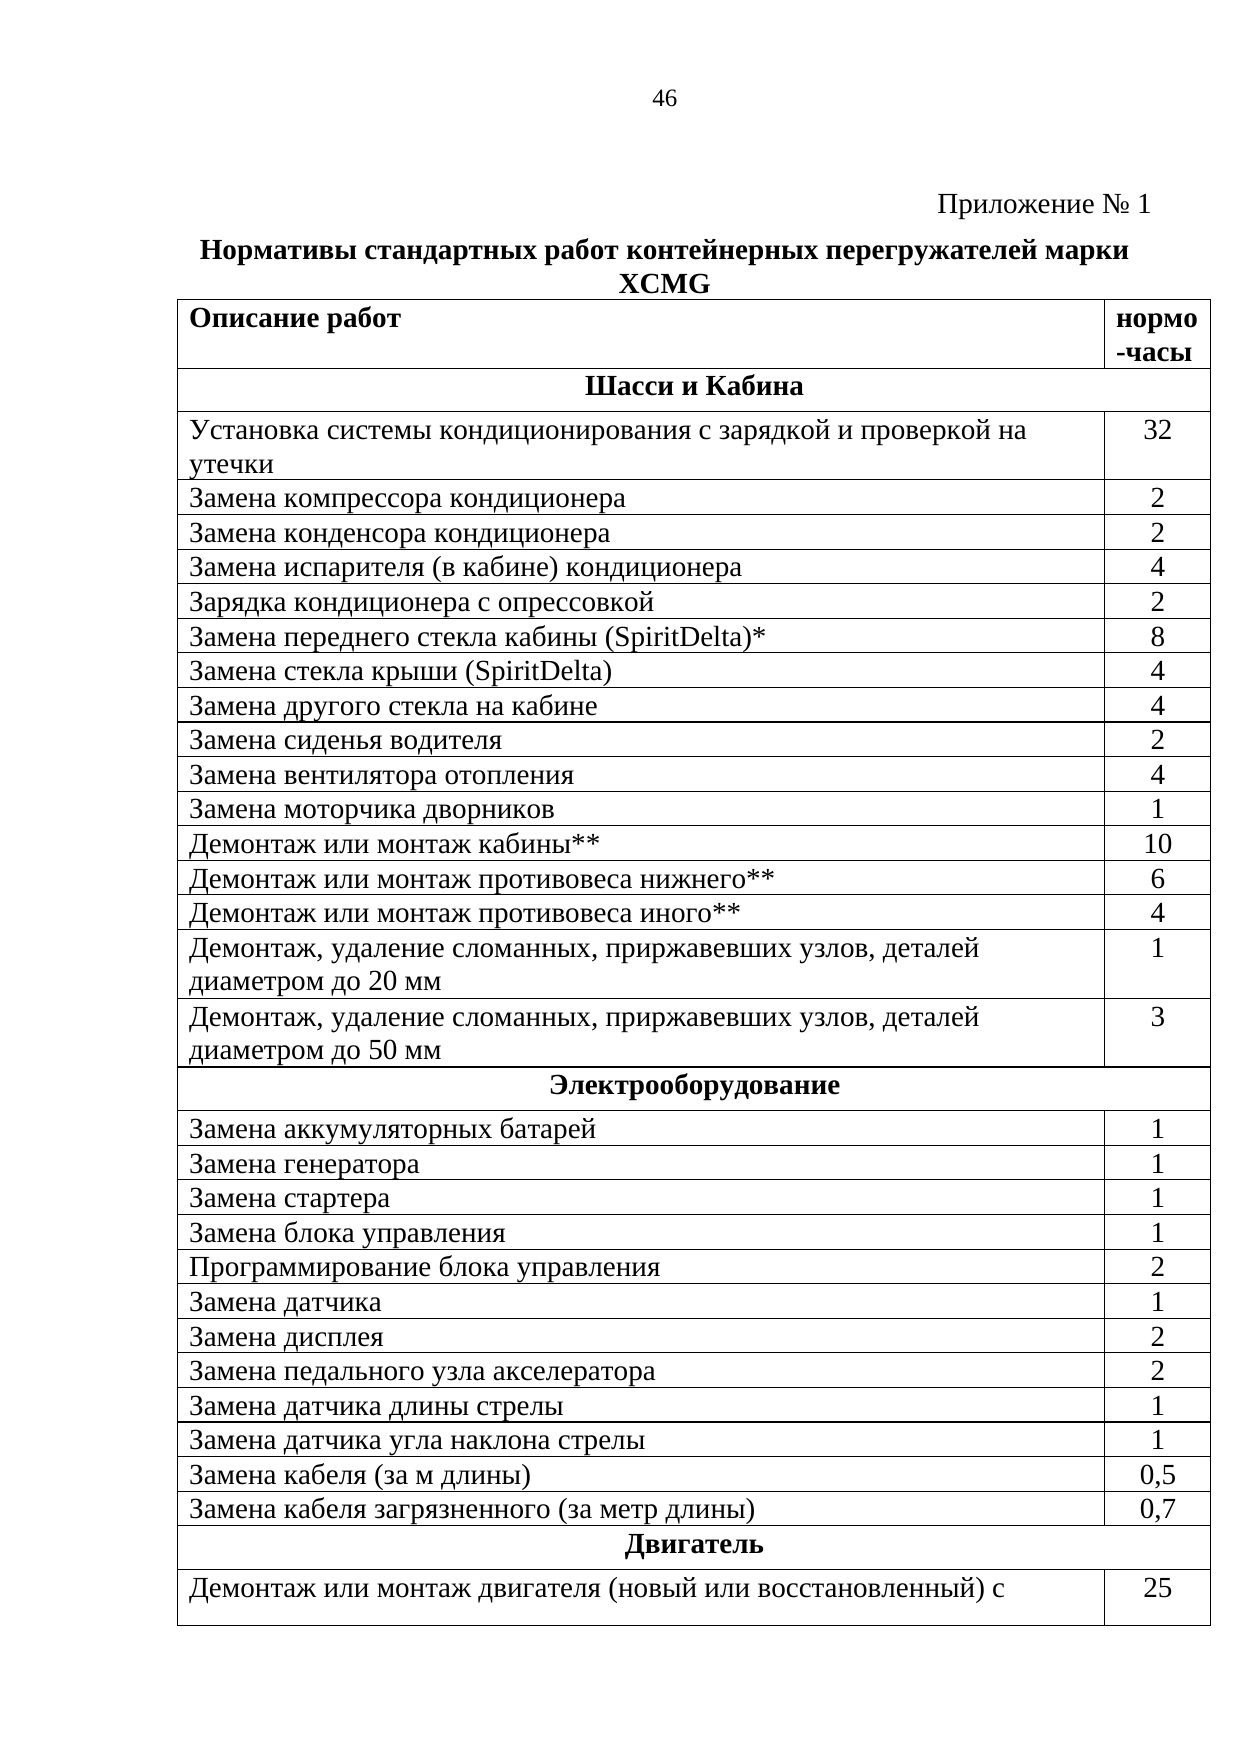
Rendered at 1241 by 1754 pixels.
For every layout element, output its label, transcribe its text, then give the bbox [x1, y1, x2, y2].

table_cell 1 [1105, 792, 1210, 825]
table_cell 4 [1105, 653, 1210, 687]
table_cell 2 [1105, 1319, 1210, 1352]
table_cell 3 [1105, 999, 1210, 1066]
table_cell 1 [1105, 1423, 1210, 1456]
table_cell Замена сиденья водителя [178, 723, 1104, 756]
table_cell 2 [1105, 515, 1210, 548]
table_cell Замена вентилятора отопления [178, 757, 1104, 791]
table_cell 1 [1105, 930, 1210, 998]
table_cell 1 [1105, 1111, 1210, 1145]
table_cell Замена переднего стекла кабины (SpiritDelta)* [178, 619, 1104, 652]
table_cell Замена генератора [178, 1146, 1104, 1179]
table_cell Замена блока управления [178, 1215, 1104, 1248]
table_cell 1 [1105, 1284, 1210, 1318]
table_cell Программирование блока управления [178, 1250, 1104, 1283]
table_cell 1 [1105, 1388, 1210, 1421]
table_cell Установка системы кондиционирования с зарядкой и проверкой на утечки [178, 412, 1104, 479]
table_cell 4 [1105, 688, 1210, 721]
table_cell Замена датчика угла наклона стрелы [178, 1423, 1104, 1456]
text Нормативы стандартных работ контейнерных перегружателей марки XCMG [177, 232, 1152, 299]
text Приложение № 1 [177, 186, 1152, 220]
table_cell Замена кабеля загрязненного (за метр длины) [178, 1492, 1104, 1525]
table_cell Демонтаж, удаление сломанных, приржавевших узлов, деталей диаметром до 20 мм [178, 930, 1104, 998]
table_cell Замена стартера [178, 1180, 1104, 1214]
table_cell 0,5 [1105, 1457, 1210, 1491]
table_cell Демонтаж или монтаж противовеса иного** [178, 895, 1104, 929]
table_cell Замена датчика длины стрелы [178, 1388, 1104, 1421]
table_header Описание работ [178, 300, 1104, 367]
table_cell 6 [1105, 861, 1210, 894]
table_cell 1 [1105, 1180, 1210, 1214]
table_cell Замена моторчика дворников [178, 792, 1104, 825]
table_cell Шасси и Кабина [178, 369, 1210, 411]
table_cell Замена стекла крыши (SpiritDelta) [178, 653, 1104, 687]
table_cell 1 [1105, 1215, 1210, 1248]
table_cell 4 [1105, 895, 1210, 929]
table_cell Демонтаж или монтаж кабины** [178, 826, 1104, 860]
table_cell 2 [1105, 1250, 1210, 1283]
table_cell Замена педального узла акселератора [178, 1353, 1104, 1387]
table_cell 2 [1105, 723, 1210, 756]
table_cell 1 [1105, 1146, 1210, 1179]
table_cell 2 [1105, 584, 1210, 618]
table_cell Демонтаж, удаление сломанных, приржавевших узлов, деталей диаметром до 50 мм [178, 999, 1104, 1066]
table_cell 2 [1105, 480, 1210, 514]
table_cell Двигатель [178, 1526, 1210, 1569]
table_cell Демонтаж или монтаж противовеса нижнего** [178, 861, 1104, 894]
table_cell 8 [1105, 619, 1210, 652]
table_cell Замена дисплея [178, 1319, 1104, 1352]
table_cell 4 [1105, 550, 1210, 583]
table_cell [178, 1570, 1104, 1625]
table_cell Замена компрессора кондиционера [178, 480, 1104, 514]
table_cell 10 [1105, 826, 1210, 860]
table_cell 0,7 [1105, 1492, 1210, 1525]
table_cell Зарядка кондиционера с опрессовкой [178, 584, 1104, 618]
table_cell Замена другого стекла на кабине [178, 688, 1104, 721]
table_cell 4 [1105, 757, 1210, 791]
table_cell Замена испарителя (в кабине) кондиционера [178, 550, 1104, 583]
table_cell 32 [1105, 412, 1210, 479]
table_cell Замена аккумуляторных батарей [178, 1111, 1104, 1145]
table_cell 2 [1105, 1353, 1210, 1387]
table_cell Электрооборудование [178, 1068, 1210, 1110]
table_header нормо-часы [1105, 300, 1210, 367]
table_cell Замена конденсора кондиционера [178, 515, 1104, 548]
table_cell 25 [1105, 1570, 1210, 1625]
table_cell Замена датчика [178, 1284, 1104, 1318]
table_cell Замена кабеля (за м длины) [178, 1457, 1104, 1491]
